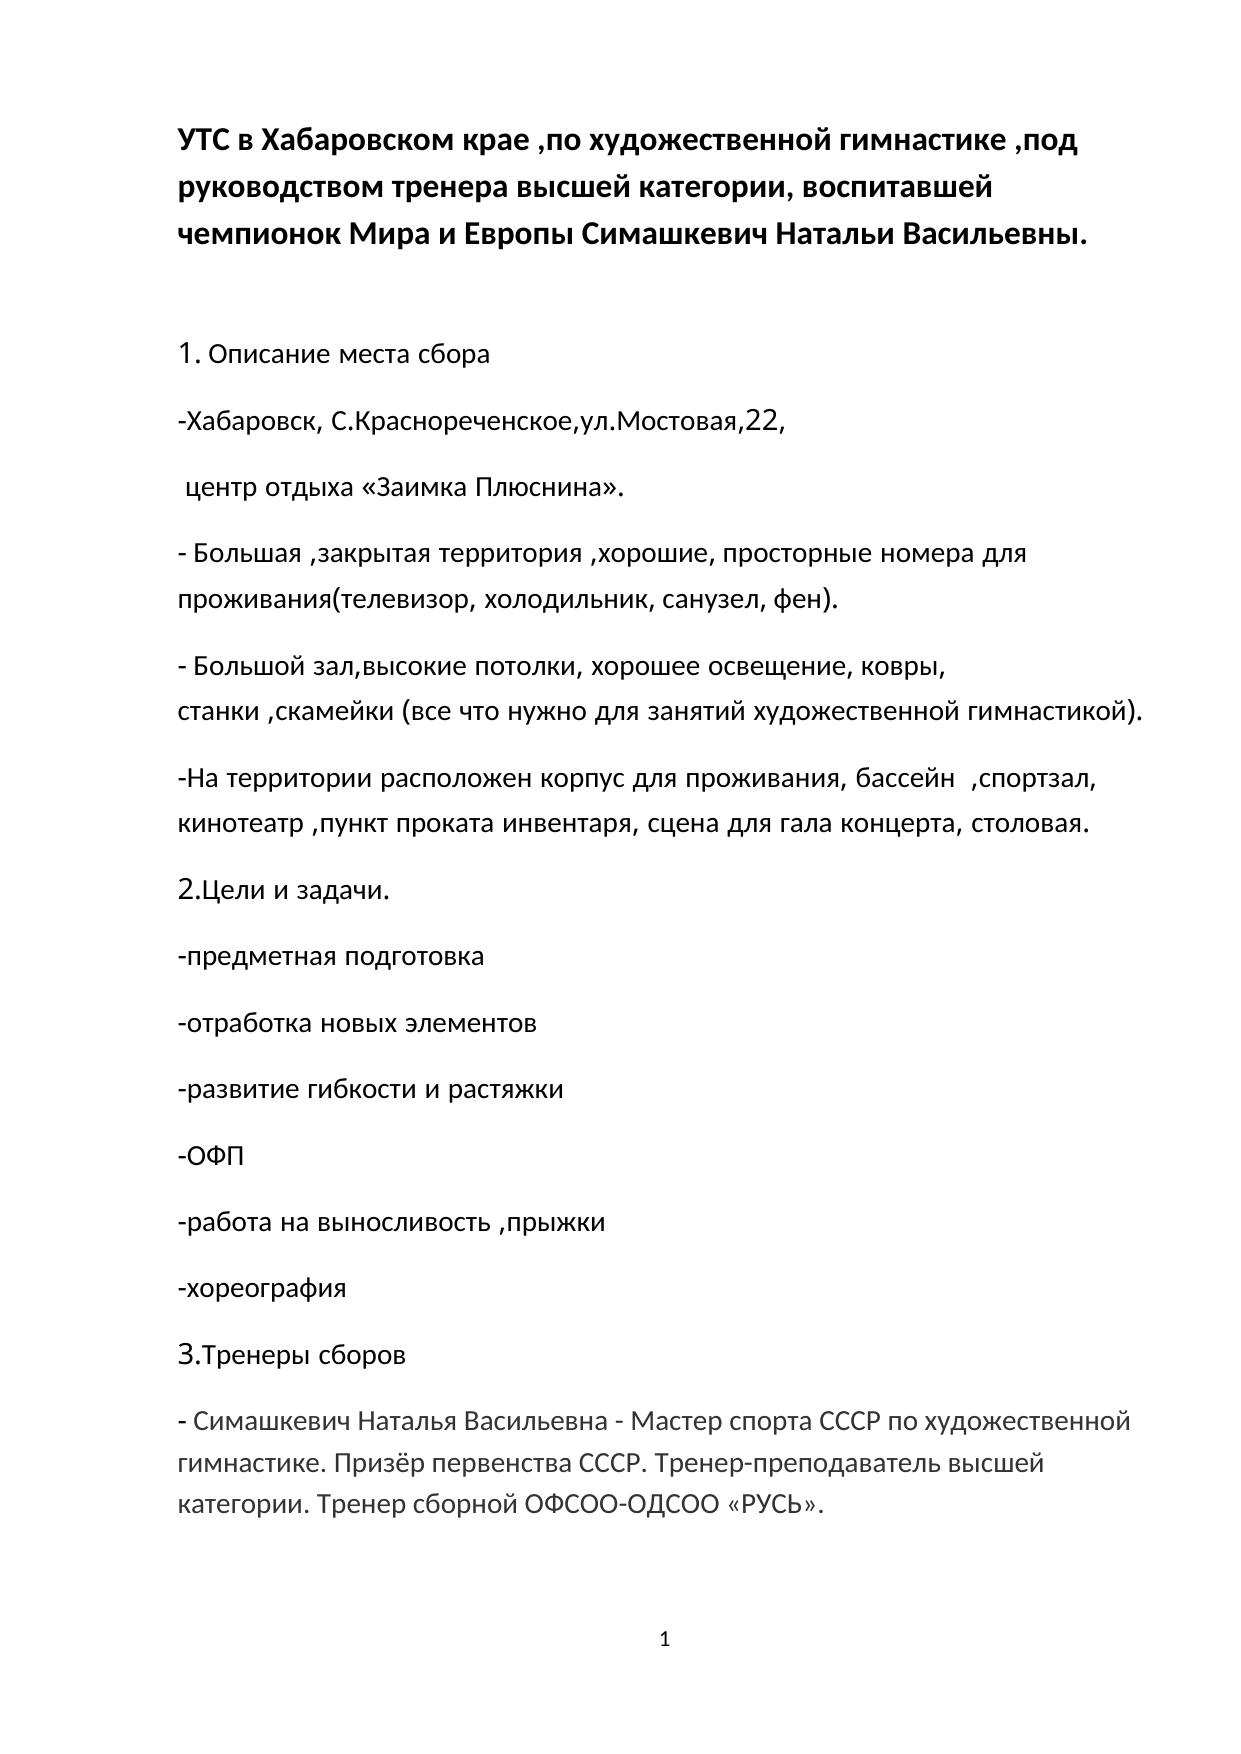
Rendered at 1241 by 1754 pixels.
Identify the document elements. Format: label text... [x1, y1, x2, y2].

text -отработка новых элементов [177, 1001, 1152, 1041]
text центр отдыха «Заимка Плюснина». [177, 465, 1152, 505]
text -предметная подготовка [177, 934, 1152, 974]
text -Хабаровск, С.Краснореченское,ул.Мостовая,22, [177, 399, 1152, 438]
text - Симашкевич Наталья Васильевна - Мастер спорта СССР по художественной гимнастике. Призёр первенства СССР. Тренер-преподаватель высшей категории. Тренер сборной ОФСОО-ОДСОО «РУСЬ». [177, 1399, 1152, 1521]
text -ОФП [177, 1134, 1152, 1173]
text -работа на выносливость ,прыжки [177, 1200, 1152, 1240]
text -На территории расположен корпус для проживания, бассейн ,спортзал, кинотеатр ,пункт проката инвентаря, сцена для гала концерта, столовая. [177, 756, 1152, 841]
text 1. Описание места сбора [177, 332, 1152, 372]
text - Большая ,закрытая территория ,хорошие, просторные номера для проживания(телевизор, холодильник, санузел, фен). [177, 532, 1152, 617]
text 2.Цели и задачи. [177, 868, 1152, 908]
text -развитие гибкости и растяжки [177, 1067, 1152, 1107]
text -хореография [177, 1267, 1152, 1306]
text УТС в Хабаровском крае ,по художественной гимнастике ,под руководством тренера высшей категории, воспитавшей чемпионок Мира и Европы Симашкевич Натальи Васильевны. [177, 118, 1152, 252]
text 3.Тренеры сборов [177, 1333, 1152, 1373]
text - Большой зал,высокие потолки, хорошее освещение, ковры, станки ,скамейки (все что нужно для занятий художественной гимнастикой). [177, 644, 1152, 729]
